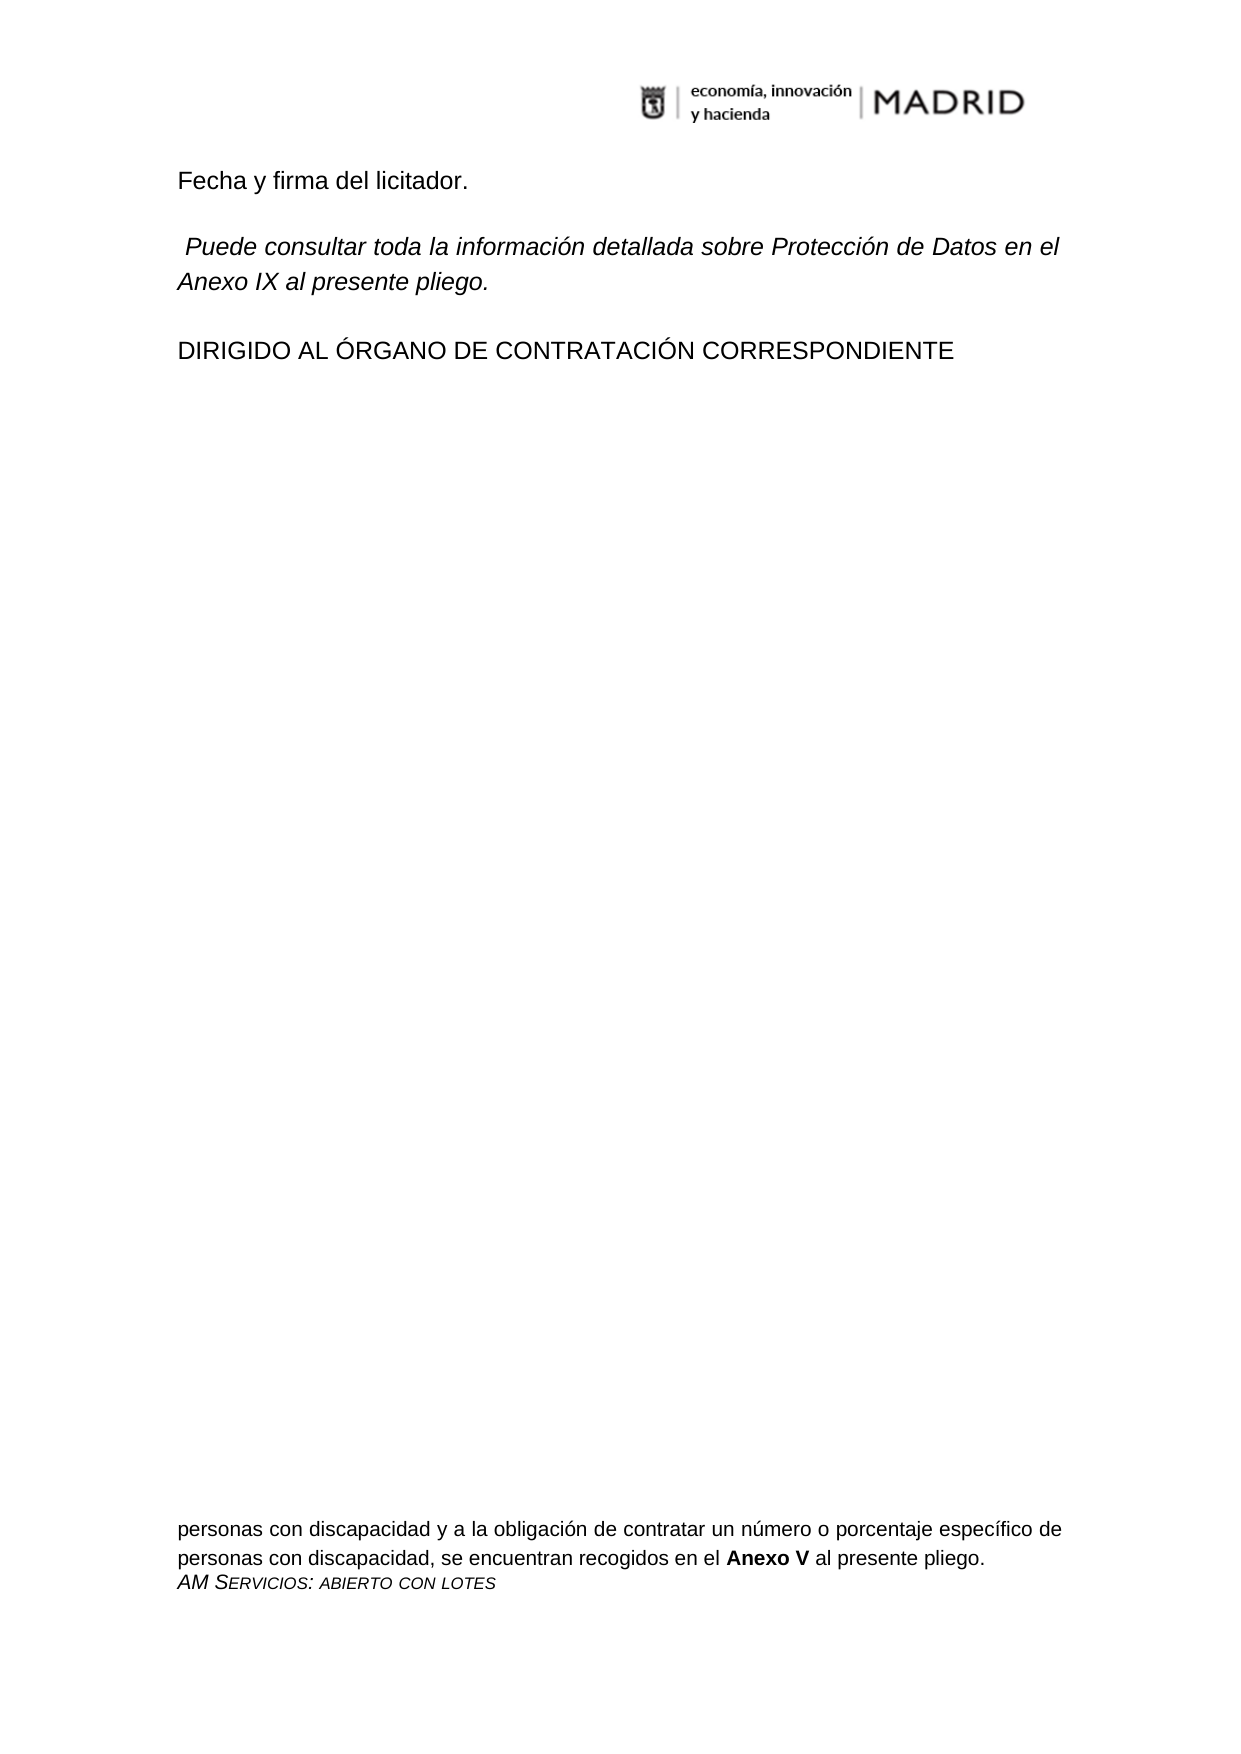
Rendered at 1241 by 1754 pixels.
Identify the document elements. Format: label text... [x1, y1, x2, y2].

text DIRIGIDO AL ÓRGANO DE CONTRATACIÓN CORRESPONDIENTE [177, 336, 1063, 365]
text Puede consultar toda la información detallada sobre Protección de Datos en el Anexo IX al presente pliego. [177, 232, 1063, 296]
picture [620, 73, 1041, 140]
text Fecha y firma del licitador. [177, 166, 1063, 194]
